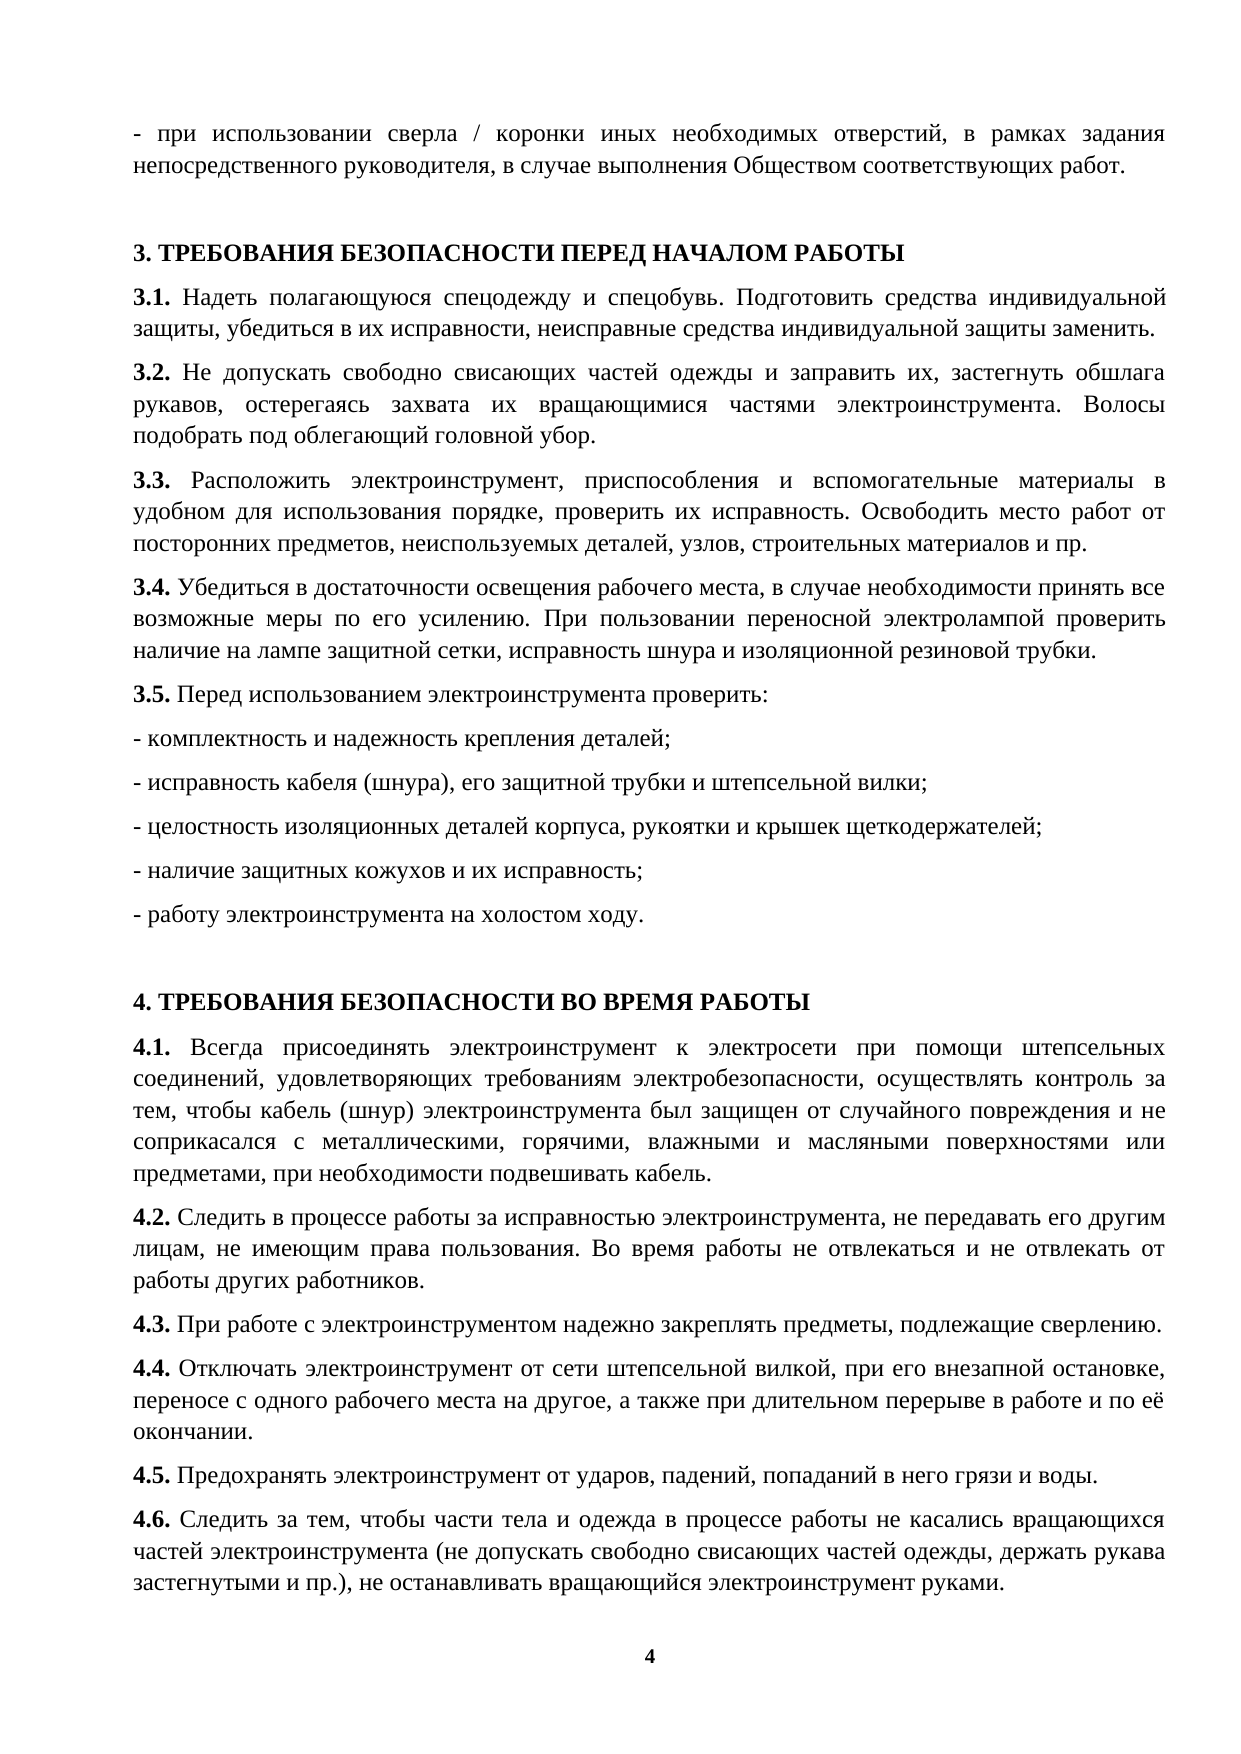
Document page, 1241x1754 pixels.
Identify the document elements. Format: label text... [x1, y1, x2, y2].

text 3.1. Надеть полагающуюся спецодежду и спецобувь. Подготовить средства индивидуальной защиты, убедиться в их исправности, неисправные средства индивидуальной защиты заменить. [133, 282, 1167, 342]
text 4.1. Всегда присоединять электроинструмент к электросети при помощи штепсельных соединений, удовлетворяющих требованиям электробезопасности, осуществлять контроль за тем, чтобы кабель (шнур) электроинструмента был защищен от случайного повреждения и не соприкасался с металлическими, горячими, влажными и масляными поверхностями или предметами, при необходимости подвешивать кабель. [133, 1032, 1167, 1187]
text - при использовании сверла / коронки иных необходимых отверстий, в рамках задания непосредственного руководителя, в случае выполнения Обществом соответствующих работ. [133, 118, 1167, 178]
text 3.2. Не допускать свободно свисающих частей одежды и заправить их, застегнуть обшлага рукавов, остерегаясь захвата их вращающимися частями электроинструмента. Волосы подобрать под облегающий головной убор. [133, 357, 1167, 449]
text 4.5. Предохранять электроинструмент от ударов, падений, попаданий в него грязи и воды. [133, 1460, 1167, 1489]
text 4. ТРЕБОВАНИЯ БЕЗОПАСНОСТИ ВО ВРЕМЯ РАБОТЫ [133, 987, 1167, 1016]
text 4.3. При работе с электроинструментом надежно закреплять предметы, подлежащие сверлению. [133, 1309, 1167, 1338]
text 3. ТРЕБОВАНИЯ БЕЗОПАСНОСТИ ПЕРЕД НАЧАЛОМ РАБОТЫ [133, 238, 1167, 267]
text - целостность изоляционных деталей корпуса, рукоятки и крышек щеткодержателей; [133, 811, 1167, 840]
text - наличие защитных кожухов и их исправность; [133, 855, 1167, 884]
text - работу электроинструмента на холостом ходу. [133, 899, 1167, 928]
text 3.3. Расположить электроинструмент, приспособления и вспомогательные материалы в удобном для использования порядке, проверить их исправность. Освободить место работ от посторонних предметов, неиспользуемых деталей, узлов, строительных материалов и пр. [133, 465, 1167, 557]
text 4.6. Следить за тем, чтобы части тела и одежда в процессе работы не касались вращающихся частей электроинструмента (не допускать свободно свисающих частей одежды, держать рукава застегнутыми и пр.), не останавливать вращающийся электроинструмент руками. [133, 1504, 1167, 1596]
text 3.4. Убедиться в достаточности освещения рабочего места, в случае необходимости принять все возможные меры по его усилению. При пользовании переносной электролампой проверить наличие на лампе защитной сетки, исправность шнура и изоляционной резиновой трубки. [133, 572, 1167, 664]
text 4.4. Отключать электроинструмент от сети штепсельной вилкой, при его внезапной остановке, переносе с одного рабочего места на другое, а также при длительном перерыве в работе и по её окончании. [133, 1353, 1167, 1445]
text - исправность кабеля (шнура), его защитной трубки и штепсельной вилки; [133, 767, 1167, 796]
text - комплектность и надежность крепления деталей; [133, 723, 1167, 752]
text 3.5. Перед использованием электроинструмента проверить: [133, 679, 1167, 708]
text 4.2. Следить в процессе работы за исправностью электроинструмента, не передавать его другим лицам, не имеющим права пользования. Во время работы не отвлекаться и не отвлекать от работы других работников. [133, 1202, 1167, 1294]
